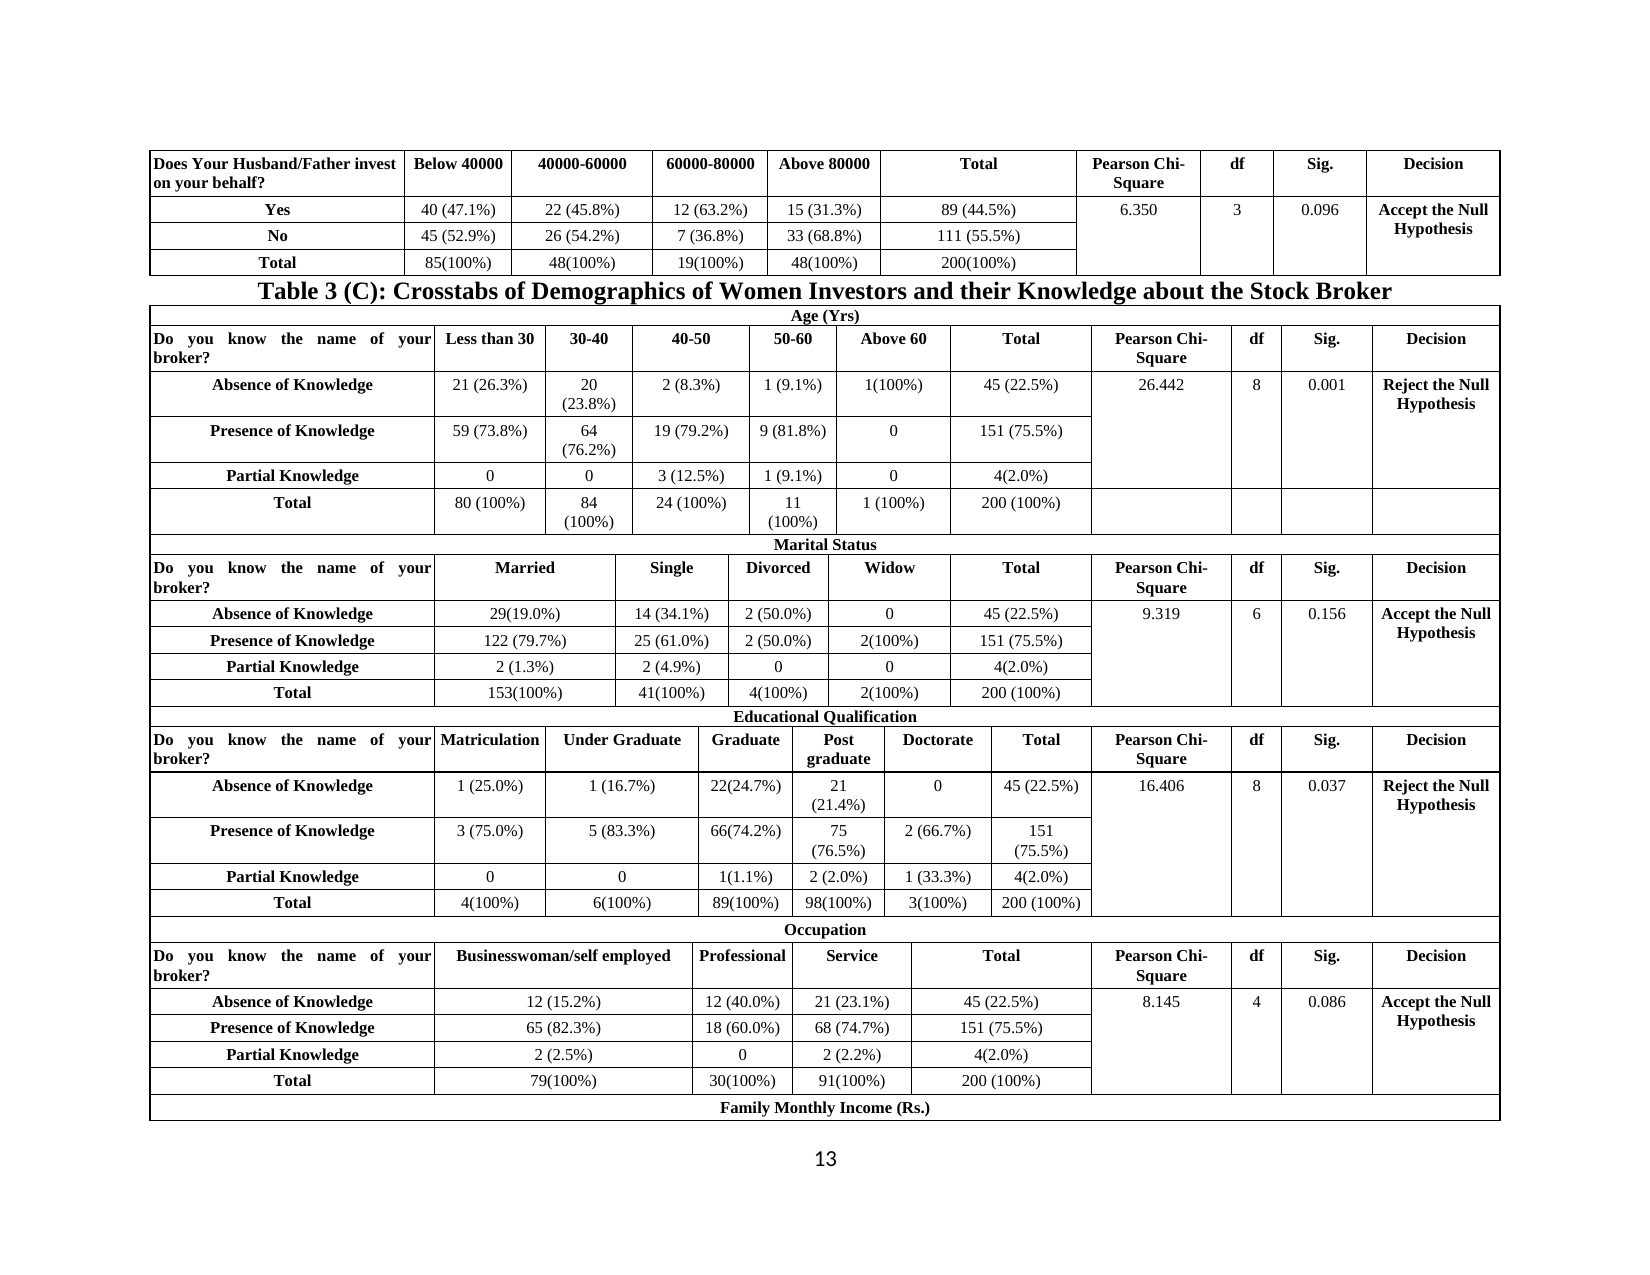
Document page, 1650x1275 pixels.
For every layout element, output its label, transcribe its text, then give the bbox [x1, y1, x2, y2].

table_cell Less than 30 [435, 326, 545, 371]
table_cell 1 (16.7%) [546, 773, 698, 817]
table_cell 45 (52.9%) [405, 223, 511, 248]
table_cell df [1201, 151, 1273, 196]
table_cell 30(100%) [693, 1068, 792, 1093]
table_cell df [1232, 727, 1281, 771]
table_cell Total [151, 680, 434, 706]
table_cell 26.442 [1092, 372, 1231, 488]
table_cell [1373, 489, 1499, 534]
table_cell 22(24.7%) [699, 773, 792, 817]
table_cell Sig. [1282, 727, 1372, 771]
table_cell 2 (2.0%) [793, 864, 884, 889]
table_cell 0.001 [1282, 372, 1372, 488]
table_cell 4 [1232, 989, 1281, 1093]
table_cell 21 (23.1%) [793, 989, 911, 1014]
text Table 3 (C): Crosstabs of Demographics of Women Investors and their Knowledge about the Stock Broker [150, 276, 1500, 305]
table_cell Pearson Chi-Square [1092, 727, 1231, 771]
table_cell 2 (50.0%) [729, 627, 828, 653]
table_cell Total [151, 1068, 434, 1093]
table_cell Total [951, 555, 1091, 600]
table_cell Marital Status [151, 535, 1499, 554]
table_cell 45 (22.5%) [951, 601, 1091, 626]
table_cell 3 [1201, 197, 1273, 275]
table_cell Total [951, 326, 1091, 371]
table_cell 9.319 [1092, 601, 1231, 706]
table_cell 0 [837, 463, 950, 488]
table_cell 1 (33.3%) [885, 864, 991, 889]
table_cell 0.156 [1282, 601, 1372, 706]
table_cell 0 [829, 654, 950, 679]
table_cell 151 (75.5%) [951, 417, 1091, 462]
table_cell 0 [546, 463, 632, 488]
table_cell Married [435, 555, 615, 600]
table_cell 21 (21.4%) [793, 773, 884, 817]
table_cell Single [616, 555, 728, 600]
table_cell Family Monthly Income (Rs.) [151, 1095, 1499, 1120]
table_cell 89 (44.5%) [881, 197, 1076, 222]
table_cell Decision [1367, 151, 1499, 196]
table_cell 1 (9.1%) [750, 463, 836, 488]
table_cell Absence of Knowledge [151, 372, 434, 416]
table_cell 0 [885, 773, 991, 817]
table_cell df [1232, 555, 1281, 600]
table_cell 151 (75.5%) [912, 1015, 1091, 1041]
table_cell 1 (9.1%) [750, 372, 836, 416]
table_cell 200 (100%) [912, 1068, 1091, 1093]
table_cell 79(100%) [435, 1068, 692, 1093]
table_cell Matriculation [435, 727, 545, 771]
table_cell 24 (100%) [633, 489, 749, 534]
table_cell 65 (82.3%) [435, 1015, 692, 1041]
table_cell Divorced [729, 555, 828, 600]
table_cell Presence of Knowledge [151, 417, 434, 462]
table_cell 14 (34.1%) [616, 601, 728, 626]
table_cell 122 (79.7%) [435, 627, 615, 653]
table_cell 40-50 [633, 326, 749, 371]
table_cell 2 (1.3%) [435, 654, 615, 679]
table_cell 0 [729, 654, 828, 679]
table_cell 66(74.2%) [699, 818, 792, 863]
table_cell [1232, 489, 1281, 534]
table_cell 11 (100%) [750, 489, 836, 534]
table_cell 2 (8.3%) [633, 372, 749, 416]
table_cell 85(100%) [405, 250, 511, 275]
table_cell Total [151, 489, 434, 534]
table_cell Presence of Knowledge [151, 818, 434, 863]
table_cell Occupation [151, 917, 1499, 942]
table_cell 16.406 [1092, 773, 1231, 916]
table_cell 33 (68.8%) [768, 223, 880, 248]
table_cell Reject the Null Hypothesis [1373, 372, 1499, 488]
table_cell 4(2.0%) [992, 864, 1091, 889]
table_cell 2(100%) [829, 627, 950, 653]
table_cell 8.145 [1092, 989, 1231, 1093]
table_cell Educational Qualification [151, 707, 1499, 726]
table_cell 45 (22.5%) [992, 773, 1091, 817]
table_cell Above 80000 [768, 151, 880, 196]
table_cell Partial Knowledge [151, 1042, 434, 1067]
table_cell 45 (22.5%) [951, 372, 1091, 416]
table_cell 21 (26.3%) [435, 372, 545, 416]
table_cell 111 (55.5%) [881, 223, 1076, 248]
table_cell Absence of Knowledge [151, 989, 434, 1014]
table_cell 151 (75.5%) [992, 818, 1091, 863]
table_cell 0.096 [1274, 197, 1366, 275]
table_cell 29(19.0%) [435, 601, 615, 626]
table_cell 0 [435, 463, 545, 488]
table_cell Sig. [1282, 555, 1372, 600]
table_cell 6(100%) [546, 890, 698, 916]
table_cell Absence of Knowledge [151, 773, 434, 817]
table_cell Pearson Chi-Square [1092, 943, 1231, 988]
table_cell 40 (47.1%) [405, 197, 511, 222]
table_cell 75 (76.5%) [793, 818, 884, 863]
table_cell Do you know the name of your broker? [151, 943, 434, 988]
table_cell 48(100%) [512, 250, 652, 275]
table_cell Graduate [699, 727, 792, 771]
table_cell Below 40000 [405, 151, 511, 196]
table_cell 12 (15.2%) [435, 989, 692, 1014]
table_cell Service [793, 943, 911, 988]
table_cell Partial Knowledge [151, 654, 434, 679]
table_cell Accept the Null Hypothesis [1373, 601, 1499, 706]
table_cell 60000-80000 [653, 151, 767, 196]
table_cell 4(2.0%) [951, 463, 1091, 488]
table_cell 68 (74.7%) [793, 1015, 911, 1041]
table_cell Total [912, 943, 1091, 988]
table_cell Total [151, 250, 404, 275]
table_cell Sig. [1282, 943, 1372, 988]
table_cell 4(100%) [435, 890, 545, 916]
table_cell 91(100%) [793, 1068, 911, 1093]
table_cell 0.037 [1282, 773, 1372, 916]
table_cell 80 (100%) [435, 489, 545, 534]
table_cell 200 (100%) [992, 890, 1091, 916]
table_cell 26 (54.2%) [512, 223, 652, 248]
table_cell Do you know the name of your broker? [151, 727, 434, 771]
table_cell 3 (75.0%) [435, 818, 545, 863]
table_cell Partial Knowledge [151, 864, 434, 889]
table_cell 50-60 [750, 326, 836, 371]
table_cell 15 (31.3%) [768, 197, 880, 222]
table_cell 2 (66.7%) [885, 818, 991, 863]
table_cell 18 (60.0%) [693, 1015, 792, 1041]
table_cell Do you know the name of your broker? [151, 326, 434, 371]
table_cell Accept the Null Hypothesis [1373, 989, 1499, 1093]
table_cell 1(1.1%) [699, 864, 792, 889]
table_cell Presence of Knowledge [151, 627, 434, 653]
table_cell 1 (25.0%) [435, 773, 545, 817]
table_cell Pearson Chi-Square [1092, 555, 1231, 600]
table_cell 4(2.0%) [951, 654, 1091, 679]
table_cell 6.350 [1077, 197, 1200, 275]
table_cell Doctorate [885, 727, 991, 771]
table_cell df [1232, 326, 1281, 371]
table_cell 2(100%) [829, 680, 950, 706]
table_cell 0 [546, 864, 698, 889]
table_cell Decision [1373, 943, 1499, 988]
table_cell 153(100%) [435, 680, 615, 706]
table_cell Under Graduate [546, 727, 698, 771]
table_cell 98(100%) [793, 890, 884, 916]
table_cell 4(100%) [729, 680, 828, 706]
table_cell 200 (100%) [951, 489, 1091, 534]
table_cell 2 (2.2%) [793, 1042, 911, 1067]
table_cell 8 [1232, 372, 1281, 488]
table_cell Professional [693, 943, 792, 988]
table_cell Does Your Husband/Father invest on your behalf? [151, 151, 404, 196]
table_cell Accept the Null Hypothesis [1367, 197, 1499, 275]
table_cell Do you know the name of your broker? [151, 555, 434, 600]
table_cell 12 (63.2%) [653, 197, 767, 222]
table_cell 45 (22.5%) [912, 989, 1091, 1014]
table_cell Pearson Chi-Square [1077, 151, 1200, 196]
table_cell 9 (81.8%) [750, 417, 836, 462]
table_cell Above 60 [837, 326, 950, 371]
table_cell 0 [837, 417, 950, 462]
table_cell 20 (23.8%) [546, 372, 632, 416]
table_cell 40000-60000 [512, 151, 652, 196]
table_cell 25 (61.0%) [616, 627, 728, 653]
table_cell 2 (50.0%) [729, 601, 828, 626]
table_cell 200(100%) [881, 250, 1076, 275]
table_cell 64 (76.2%) [546, 417, 632, 462]
table_cell 84 (100%) [546, 489, 632, 534]
table_cell 2 (2.5%) [435, 1042, 692, 1067]
table_cell 41(100%) [616, 680, 728, 706]
table_cell 89(100%) [699, 890, 792, 916]
table_cell 0.086 [1282, 989, 1372, 1093]
table_cell 200 (100%) [951, 680, 1091, 706]
table_cell 1(100%) [837, 372, 950, 416]
table_cell 30-40 [546, 326, 632, 371]
table_cell Partial Knowledge [151, 463, 434, 488]
table_cell 0 [435, 864, 545, 889]
table_cell 19 (79.2%) [633, 417, 749, 462]
table_cell 8 [1232, 773, 1281, 916]
table_cell Yes [151, 197, 404, 222]
table_cell df [1232, 943, 1281, 988]
table_cell Post graduate [793, 727, 884, 771]
table_cell Businesswoman/self employed [435, 943, 692, 988]
table_cell 6 [1232, 601, 1281, 706]
table_cell 0 [693, 1042, 792, 1067]
table_cell 59 (73.8%) [435, 417, 545, 462]
table_cell Sig. [1282, 326, 1372, 371]
table_cell Sig. [1274, 151, 1366, 196]
table_cell Decision [1373, 555, 1499, 600]
table_cell Total [992, 727, 1091, 771]
table_cell 19(100%) [653, 250, 767, 275]
table_cell 0 [829, 601, 950, 626]
table_cell 48(100%) [768, 250, 880, 275]
table_cell 2 (4.9%) [616, 654, 728, 679]
table_cell 5 (83.3%) [546, 818, 698, 863]
table_cell [1282, 489, 1372, 534]
table_cell 3 (12.5%) [633, 463, 749, 488]
table_cell Total [151, 890, 434, 916]
table_cell 3(100%) [885, 890, 991, 916]
table_cell 7 (36.8%) [653, 223, 767, 248]
table_cell Absence of Knowledge [151, 601, 434, 626]
table_cell 22 (45.8%) [512, 197, 652, 222]
table_cell Decision [1373, 727, 1499, 771]
table_cell 4(2.0%) [912, 1042, 1091, 1067]
table_cell 12 (40.0%) [693, 989, 792, 1014]
table_cell 151 (75.5%) [951, 627, 1091, 653]
table_cell Pearson Chi-Square [1092, 326, 1231, 371]
table_cell Decision [1373, 326, 1499, 371]
table_cell Widow [829, 555, 950, 600]
table_cell 1 (100%) [837, 489, 950, 534]
table_cell Total [881, 151, 1076, 196]
table_cell No [151, 223, 404, 248]
table_cell Reject the Null Hypothesis [1373, 773, 1499, 916]
table_cell [1092, 489, 1231, 534]
table_header Age (Yrs) [151, 306, 1499, 325]
table_cell Presence of Knowledge [151, 1015, 434, 1041]
